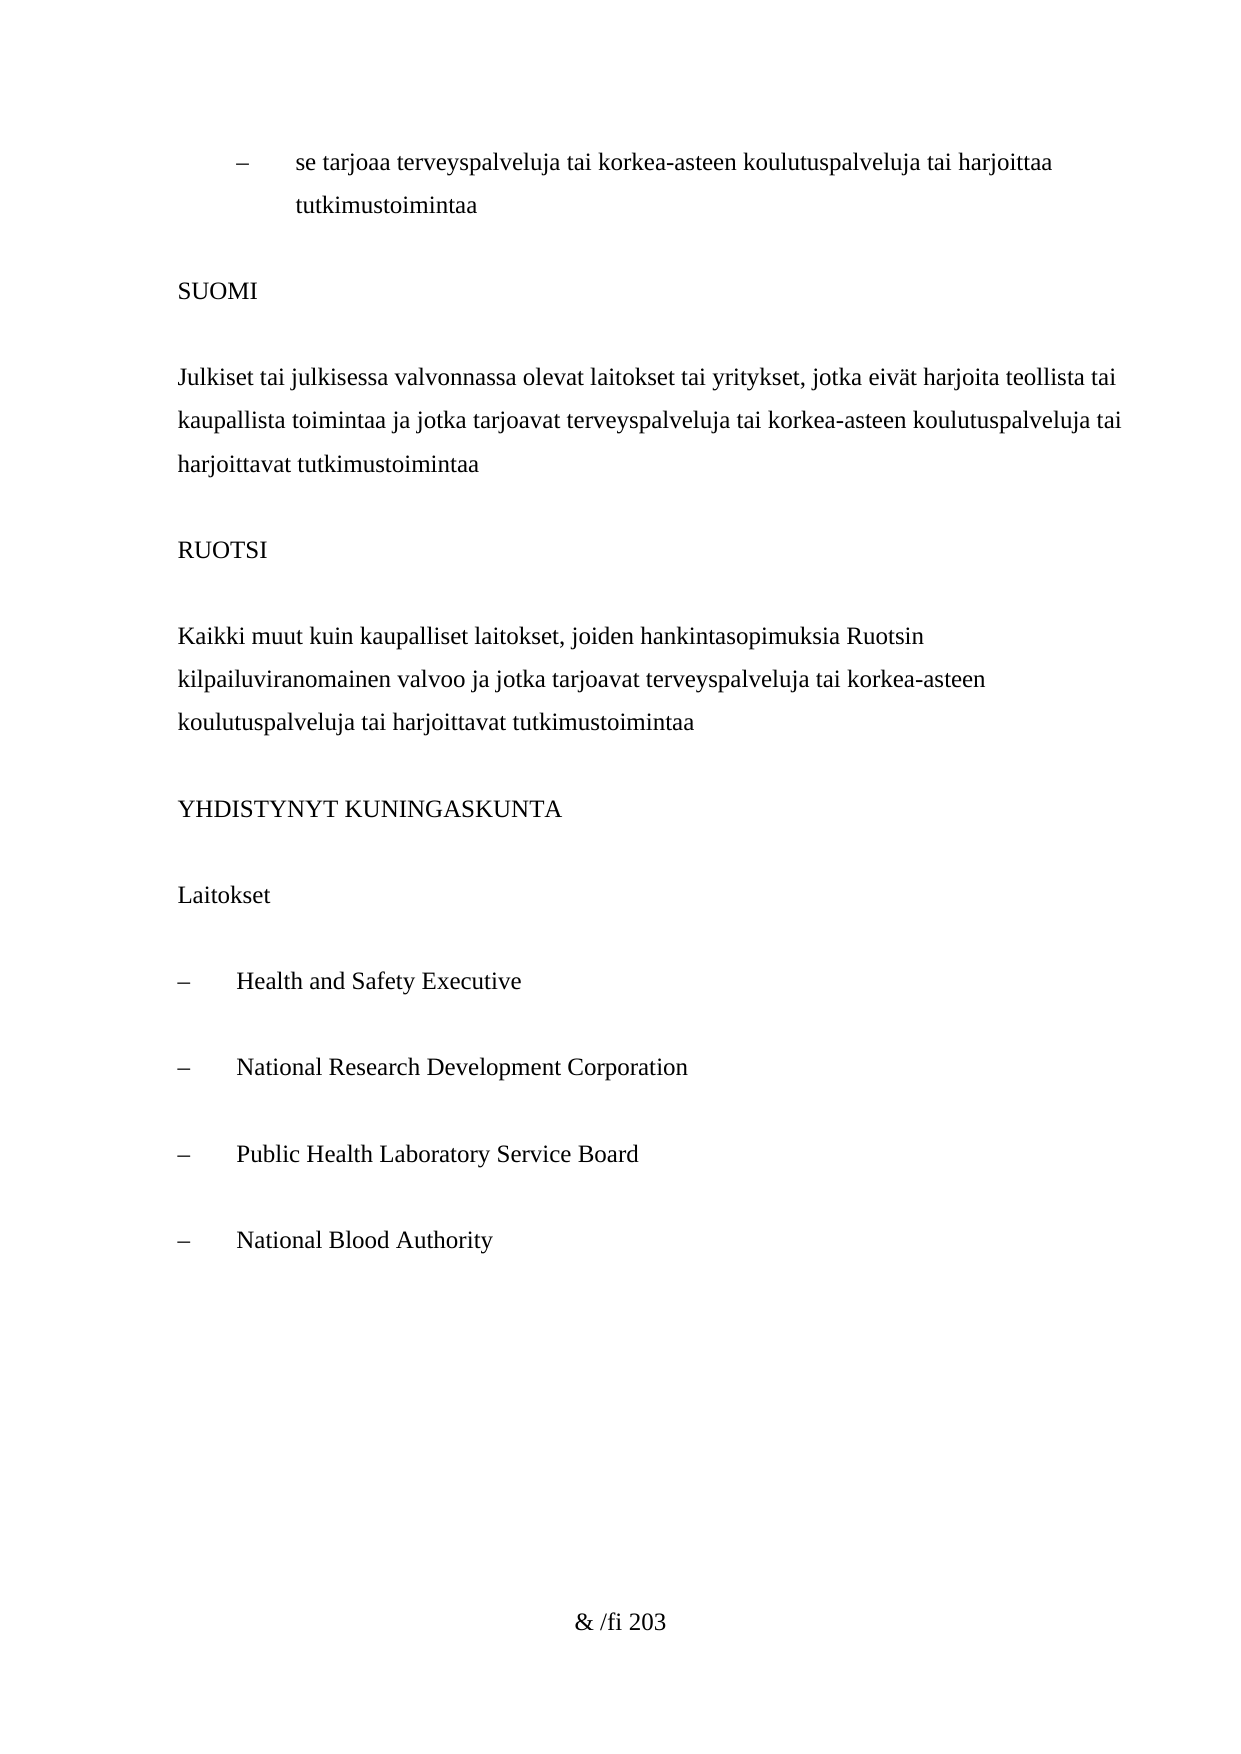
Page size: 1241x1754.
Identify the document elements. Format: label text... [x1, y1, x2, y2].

text – National Research Development Corporation [177, 1052, 1122, 1081]
text – Public Health Laboratory Service Board [177, 1139, 1122, 1167]
text YHDISTYNYT KUNINGASKUNTA [177, 794, 1122, 822]
text SUOMI [177, 276, 1122, 305]
text Kaikki muut kuin kaupalliset laitokset, joiden hankintasopimuksia Ruotsin kilpailuviranomainen valvoo ja jotka tarjoavat terveyspalveluja tai korkea-asteen koulutuspalveluja tai harjoittavat tutkimustoimintaa [177, 621, 1122, 736]
text Laitokset [177, 880, 1122, 909]
text – se tarjoaa terveyspalveluja tai korkea-asteen koulutuspalveluja tai harjoittaa tutkimustoimintaa [236, 147, 1122, 219]
text RUOTSI [177, 535, 1122, 564]
text – Health and Safety Executive [177, 966, 1122, 995]
text – National Blood Authority [177, 1225, 1122, 1254]
text Julkiset tai julkisessa valvonnassa olevat laitokset tai yritykset, jotka eivät harjoita teollista tai kaupallista toimintaa ja jotka tarjoavat terveyspalveluja tai korkea-asteen koulutuspalveluja tai harjoittavat tutkimustoimintaa [177, 362, 1122, 477]
